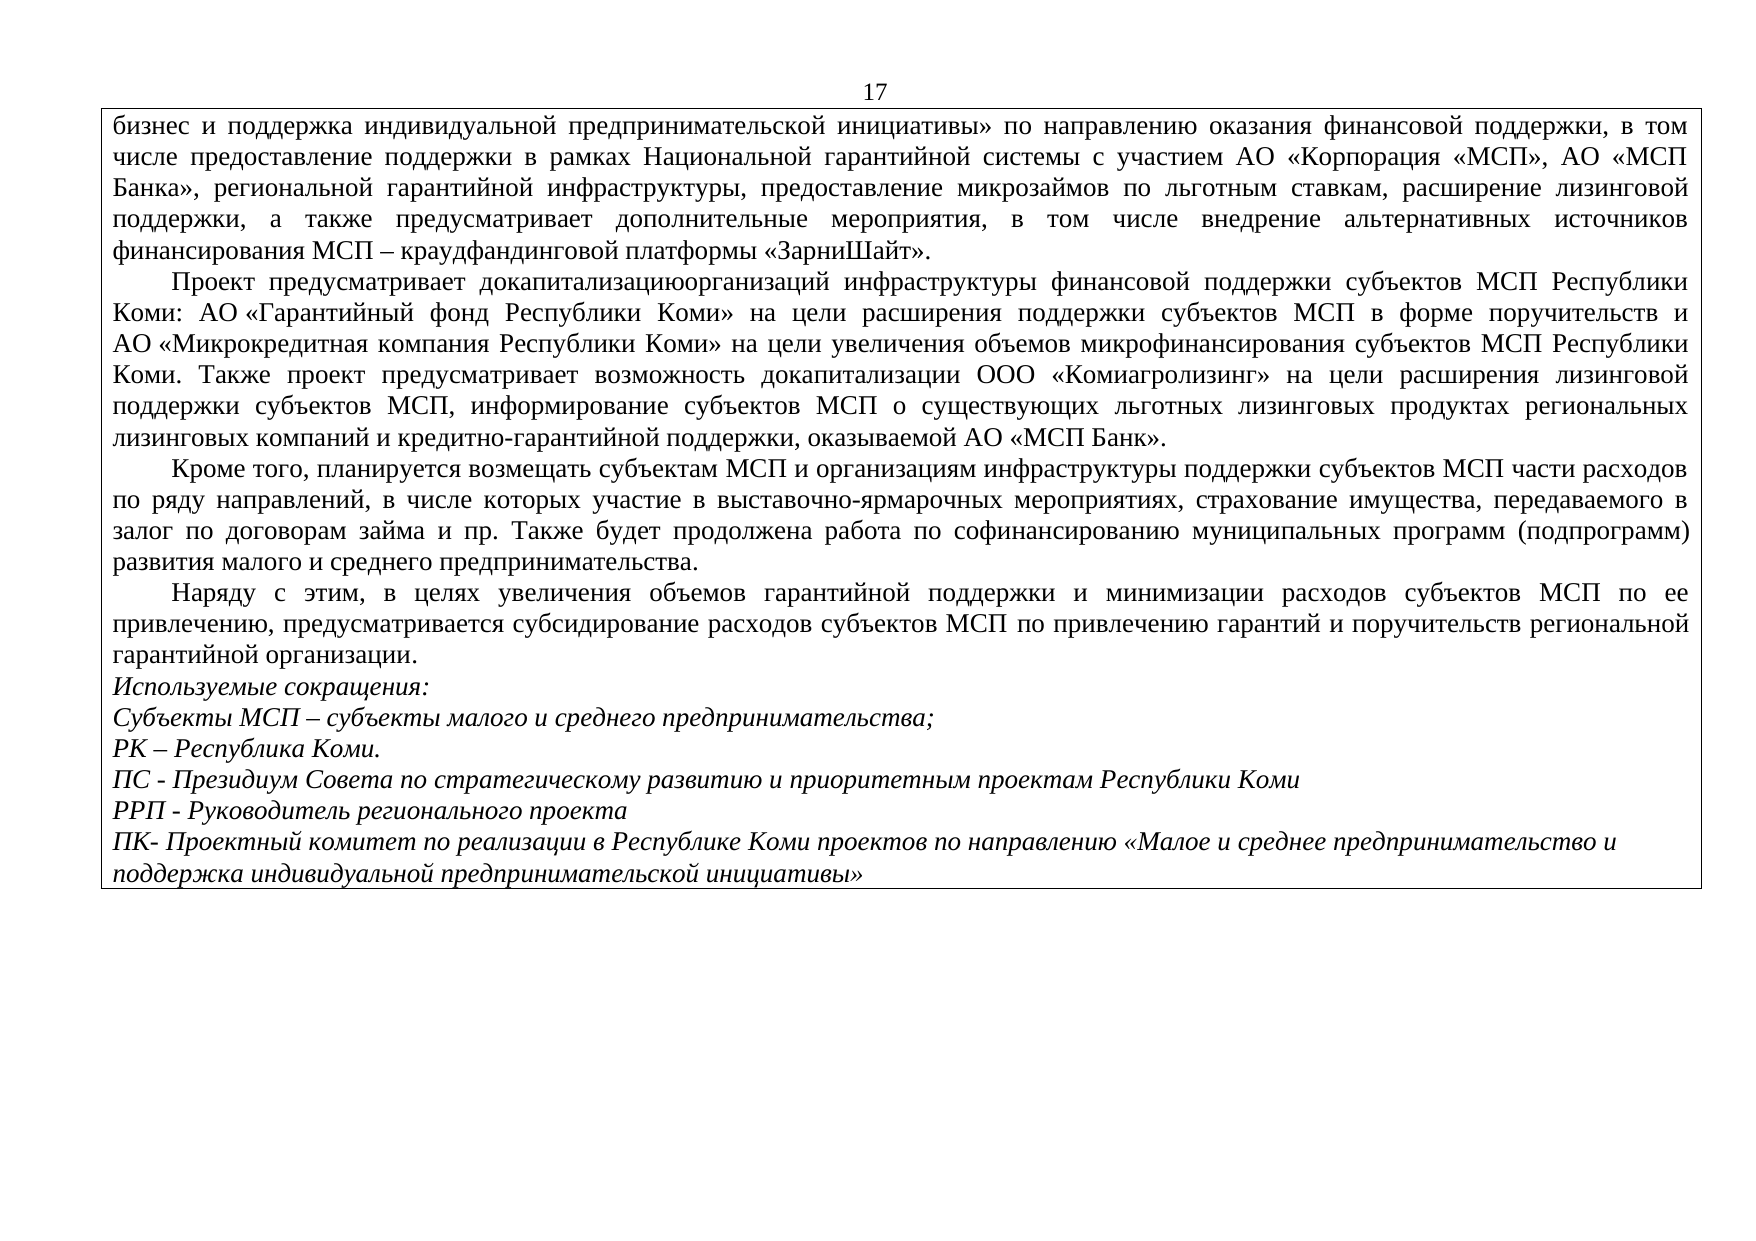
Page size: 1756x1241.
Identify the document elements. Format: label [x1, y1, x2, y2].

table_header [102, 109, 1701, 888]
